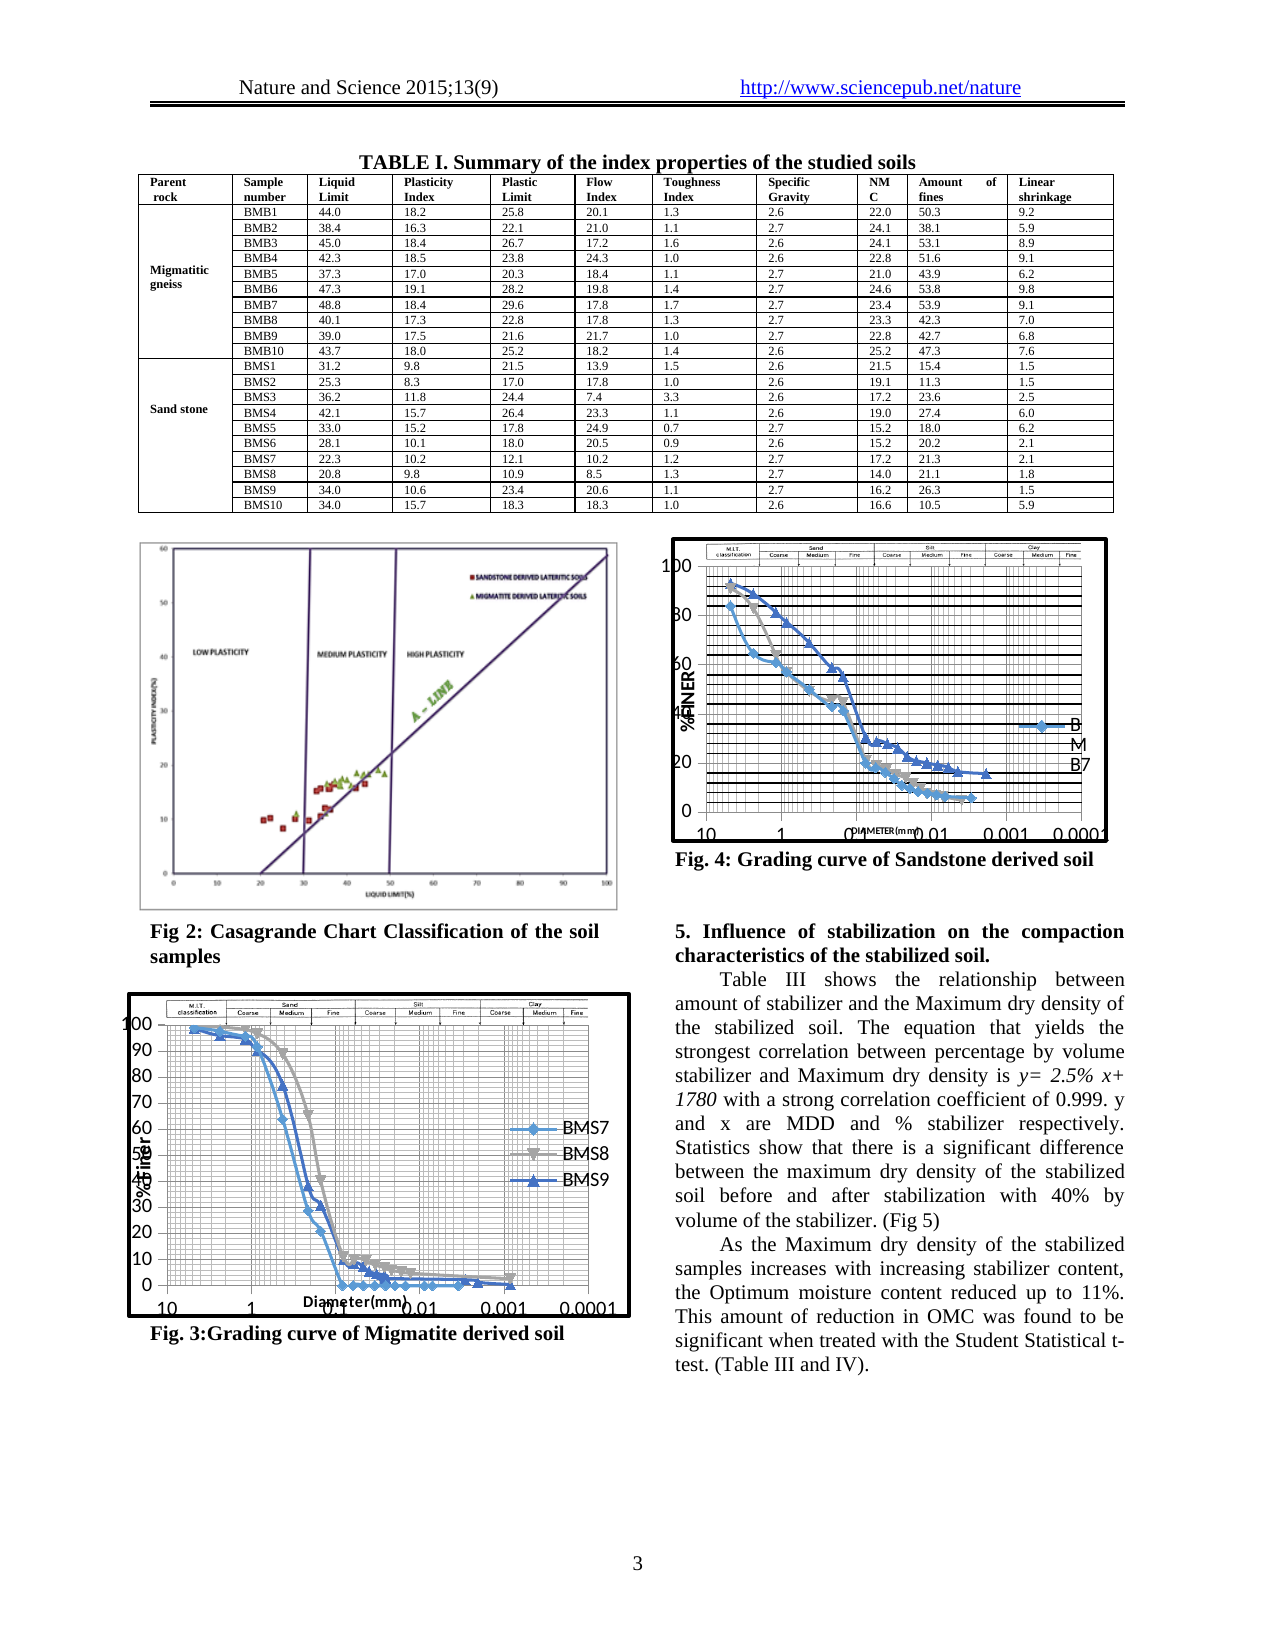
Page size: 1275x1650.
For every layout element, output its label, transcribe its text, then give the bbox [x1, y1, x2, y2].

table_cell 7.0 [1008, 313, 1113, 327]
table_cell 21.6 [491, 328, 574, 343]
table_cell 1.0 [653, 498, 756, 512]
table_cell 18.4 [576, 267, 652, 281]
table_cell 15.7 [393, 498, 490, 512]
table_cell 42.1 [308, 405, 392, 420]
table_cell 9.8 [1008, 282, 1113, 296]
table_cell BMB4 [233, 251, 307, 266]
table_cell 11.8 [393, 390, 490, 404]
table_cell 31.2 [308, 359, 392, 373]
table_cell 15.4 [908, 359, 1007, 373]
table_cell BMS6 [233, 436, 307, 451]
table_cell 24.9 [576, 421, 652, 435]
table_cell 25.2 [491, 344, 574, 358]
table_cell 29.6 [491, 298, 574, 312]
text Table III shows the relationship between amount of stabilizer and the Maximum dry density of the stabilized soil. The equation that yields the strongest correlation between percentage by volume stabilizer and Maximum dry density is y= 2.5% x+ 1780 with a strong correlation coefficient of 0.999. y and x are MDD and % stabilizer respectively. Statistics show that there is a significant difference between the maximum dry density of the stabilized soil before and after stabilization with 40% by volume of the stabilizer. (Fig 5) [675, 967, 1125, 1232]
table_cell 17.8 [576, 298, 652, 312]
table_cell 8.5 [576, 467, 652, 481]
table_cell BMB3 [233, 236, 307, 250]
table_cell 10.6 [393, 483, 490, 497]
table_cell 23.6 [908, 390, 1007, 404]
table_cell 22.8 [491, 313, 574, 327]
table_cell 19.1 [858, 375, 907, 389]
table_cell 24.3 [576, 251, 652, 266]
table_cell 1.7 [653, 298, 756, 312]
table_cell 38.1 [908, 220, 1007, 235]
table_cell 2.7 [757, 452, 857, 466]
table_cell 20.5 [576, 436, 652, 451]
table_cell 1.5 [1008, 359, 1113, 373]
text As the Maximum dry density of the stabilized samples increases with increasing stabilizer content, the Optimum moisture content reduced up to 11%. This amount of reduction in OMC was found to be significant when treated with the Student Statistical t- test. (Table III and IV). [675, 1232, 1125, 1376]
table_cell 21.3 [908, 452, 1007, 466]
picture [705, 542, 1082, 566]
table_cell 28.1 [308, 436, 392, 451]
table_cell 36.2 [308, 390, 392, 404]
table_cell 26.4 [491, 405, 574, 420]
table_cell 9.2 [1008, 205, 1113, 219]
table_cell 2.7 [757, 220, 857, 235]
text Fig. 4: Grading curve of Sandstone derived soil [675, 847, 1125, 871]
table_cell 1.5 [1008, 375, 1113, 389]
table_cell 1.1 [653, 220, 756, 235]
table_cell 2.6 [757, 251, 857, 266]
table_cell BMS4 [233, 405, 307, 420]
table_cell 15.2 [393, 421, 490, 435]
table_cell 2.6 [757, 436, 857, 451]
table_cell 53.9 [908, 298, 1007, 312]
table_cell 1.3 [653, 313, 756, 327]
table_cell 26.3 [908, 483, 1007, 497]
table_header Flow Index [576, 175, 652, 204]
table_cell 17.2 [858, 390, 907, 404]
table_cell 6.0 [1008, 405, 1113, 420]
table_cell 13.9 [576, 359, 652, 373]
table_cell 24.6 [858, 282, 907, 296]
table_cell 23.4 [491, 483, 574, 497]
table_cell 8.9 [1008, 236, 1113, 250]
table_cell 45.0 [308, 236, 392, 250]
table_cell 2.6 [757, 390, 857, 404]
table_cell 38.4 [308, 220, 392, 235]
table_cell 1.5 [653, 359, 756, 373]
table_cell 2.1 [1008, 452, 1113, 466]
table_cell 42.3 [908, 313, 1007, 327]
table_header Sample number [233, 175, 307, 204]
table_cell 9.8 [393, 467, 490, 481]
table_cell 25.2 [858, 344, 907, 358]
table_cell 25.3 [308, 375, 392, 389]
table_cell 26.7 [491, 236, 574, 250]
table_cell 2.6 [757, 375, 857, 389]
table_cell 12.1 [491, 452, 574, 466]
table_cell 42.7 [908, 328, 1007, 343]
table_cell 18.0 [908, 421, 1007, 435]
table_cell 2.7 [757, 467, 857, 481]
table_cell 17.2 [576, 236, 652, 250]
table_cell 48.8 [308, 298, 392, 312]
table_cell 2.7 [757, 421, 857, 435]
table_cell 1.8 [1008, 467, 1113, 481]
table_cell 43.9 [908, 267, 1007, 281]
table_cell 2.6 [757, 359, 857, 373]
table_cell 21.1 [908, 467, 1007, 481]
table_cell 22.1 [491, 220, 574, 235]
table_cell 1.1 [653, 267, 756, 281]
table_header Amount of fines [908, 175, 1007, 204]
table_cell 23.8 [491, 251, 574, 266]
table_cell 20.3 [491, 267, 574, 281]
table_cell BMS9 [233, 483, 307, 497]
table_cell 17.8 [576, 375, 652, 389]
table_cell 18.3 [576, 498, 652, 512]
text 5. Influence of stabilization on the compaction characteristics of the stabilized soil. [675, 919, 1125, 967]
table_cell 21.0 [576, 220, 652, 235]
table_cell 2.6 [757, 344, 857, 358]
table_cell 2.7 [757, 267, 857, 281]
table_cell 19.8 [576, 282, 652, 296]
table_cell 22.8 [858, 251, 907, 266]
table_cell 18.5 [393, 251, 490, 266]
text Fig. 3:Grading curve of Migmatite derived soil [150, 1320, 600, 1344]
table_cell BMB2 [233, 220, 307, 235]
table_cell 20.8 [308, 467, 392, 481]
table_cell 17.3 [393, 313, 490, 327]
table_cell 15.7 [393, 405, 490, 420]
table_cell 8.3 [393, 375, 490, 389]
table_cell 1.1 [653, 483, 756, 497]
table_cell 34.0 [308, 483, 392, 497]
table_cell 24.4 [491, 390, 574, 404]
table_cell 50.3 [908, 205, 1007, 219]
table_cell BMB1 [233, 205, 307, 219]
table_header NMC [858, 175, 907, 204]
table_header Liquid Limit [308, 175, 392, 204]
table_cell 21.5 [491, 359, 574, 373]
table_cell BMS8 [233, 467, 307, 481]
table_cell 40.1 [308, 313, 392, 327]
table_cell 28.2 [491, 282, 574, 296]
table_cell 53.8 [908, 282, 1007, 296]
table_cell 23.3 [858, 313, 907, 327]
table_header Plastic Limit [491, 175, 574, 204]
table_cell 51.6 [908, 251, 1007, 266]
table_cell 23.3 [576, 405, 652, 420]
table_cell BMB10 [233, 344, 307, 358]
table_cell 17.0 [491, 375, 574, 389]
table_cell 9.1 [1008, 251, 1113, 266]
table_header Parent rock [139, 175, 232, 204]
table_cell 18.2 [576, 344, 652, 358]
table_cell 18.4 [393, 298, 490, 312]
table_cell 1.0 [653, 328, 756, 343]
table_cell 24.1 [858, 236, 907, 250]
table_cell BMS1 [233, 359, 307, 373]
table_header Linear shrinkage [1008, 175, 1113, 204]
table_cell BMS5 [233, 421, 307, 435]
table_cell 17.5 [393, 328, 490, 343]
table_cell 2.1 [1008, 436, 1113, 451]
table_cell 2.7 [757, 282, 857, 296]
table_cell 2.6 [757, 205, 857, 219]
table_cell BMB8 [233, 313, 307, 327]
table_cell Migmatitic gneiss [139, 205, 232, 358]
table_header Plasticity Index [393, 175, 490, 204]
table_cell 6.8 [1008, 328, 1113, 343]
table_cell BMB5 [233, 267, 307, 281]
table_cell 17.2 [858, 452, 907, 466]
table_cell 24.1 [858, 220, 907, 235]
table_cell 1.1 [653, 405, 756, 420]
table_cell 1.0 [653, 251, 756, 266]
table_cell 25.8 [491, 205, 574, 219]
table_cell 2.7 [757, 298, 857, 312]
table_cell 47.3 [908, 344, 1007, 358]
table_cell 5.9 [1008, 498, 1113, 512]
table_cell 18.0 [491, 436, 574, 451]
table_cell 0.9 [653, 436, 756, 451]
table_cell 7.4 [576, 390, 652, 404]
table_cell 18.0 [393, 344, 490, 358]
table_cell 11.3 [908, 375, 1007, 389]
table_cell 1.4 [653, 282, 756, 296]
picture [165, 998, 589, 1025]
picture [135, 537, 628, 920]
table_cell BMB6 [233, 282, 307, 296]
table_cell 42.3 [308, 251, 392, 266]
table_cell 20.1 [576, 205, 652, 219]
table_cell 17.8 [491, 421, 574, 435]
table_cell 14.0 [858, 467, 907, 481]
table_cell 2.6 [757, 405, 857, 420]
table_cell BMS2 [233, 375, 307, 389]
table_cell 27.4 [908, 405, 1007, 420]
table_cell 23.4 [858, 298, 907, 312]
table_cell 17.8 [576, 313, 652, 327]
table_cell 18.4 [393, 236, 490, 250]
table_cell BMB9 [233, 328, 307, 343]
table_cell 10.9 [491, 467, 574, 481]
table_cell 10.1 [393, 436, 490, 451]
table_cell 17.0 [393, 267, 490, 281]
table_cell BMS10 [233, 498, 307, 512]
table_cell 1.3 [653, 205, 756, 219]
table_cell BMS7 [233, 452, 307, 466]
table_cell 22.8 [858, 328, 907, 343]
table_cell 34.0 [308, 498, 392, 512]
table_cell 10.2 [393, 452, 490, 466]
table_cell 20.6 [576, 483, 652, 497]
table_cell 16.6 [858, 498, 907, 512]
table_cell 18.3 [491, 498, 574, 512]
table_cell 2.7 [757, 483, 857, 497]
table_cell 21.7 [576, 328, 652, 343]
table_cell 2.6 [757, 498, 857, 512]
table_cell 7.6 [1008, 344, 1113, 358]
table_cell 1.4 [653, 344, 756, 358]
table_cell 1.0 [653, 375, 756, 389]
table_cell 16.3 [393, 220, 490, 235]
table_cell 20.2 [908, 436, 1007, 451]
table_cell 6.2 [1008, 267, 1113, 281]
table_cell 15.2 [858, 421, 907, 435]
table_cell 44.0 [308, 205, 392, 219]
table_cell 10.2 [576, 452, 652, 466]
table_cell 22.0 [858, 205, 907, 219]
table_cell 2.6 [757, 236, 857, 250]
table_cell BMB7 [233, 298, 307, 312]
table_cell 6.2 [1008, 421, 1113, 435]
table_cell 2.7 [757, 313, 857, 327]
table_cell 47.3 [308, 282, 392, 296]
table_cell 21.5 [858, 359, 907, 373]
table_cell 53.1 [908, 236, 1007, 250]
text TABLE I. Summary of the index properties of the studied soils [150, 150, 1125, 174]
table_cell 21.0 [858, 267, 907, 281]
table_cell 19.1 [393, 282, 490, 296]
table_cell 2.5 [1008, 390, 1113, 404]
table_header Specific Gravity [757, 175, 857, 204]
table_cell 9.1 [1008, 298, 1113, 312]
table_cell 15.2 [858, 436, 907, 451]
table_cell 2.7 [757, 328, 857, 343]
table_cell 19.0 [858, 405, 907, 420]
table_cell 3.3 [653, 390, 756, 404]
table_cell 1.3 [653, 467, 756, 481]
table_cell 0.7 [653, 421, 756, 435]
table_cell 22.3 [308, 452, 392, 466]
table_cell 1.2 [653, 452, 756, 466]
text Fig 2: Casagrande Chart Classification of the soil samples [150, 920, 600, 968]
table_cell BMS3 [233, 390, 307, 404]
table_cell 33.0 [308, 421, 392, 435]
table_cell 39.0 [308, 328, 392, 343]
table_cell Sand stone [139, 359, 232, 512]
table_cell 43.7 [308, 344, 392, 358]
table_cell 1.6 [653, 236, 756, 250]
table_cell 16.2 [858, 483, 907, 497]
table_cell 18.2 [393, 205, 490, 219]
table_cell 10.5 [908, 498, 1007, 512]
table_cell 37.3 [308, 267, 392, 281]
table_cell 1.5 [1008, 483, 1113, 497]
table_cell 9.8 [393, 359, 490, 373]
table_cell 5.9 [1008, 220, 1113, 235]
table_header Toughness Index [653, 175, 756, 204]
